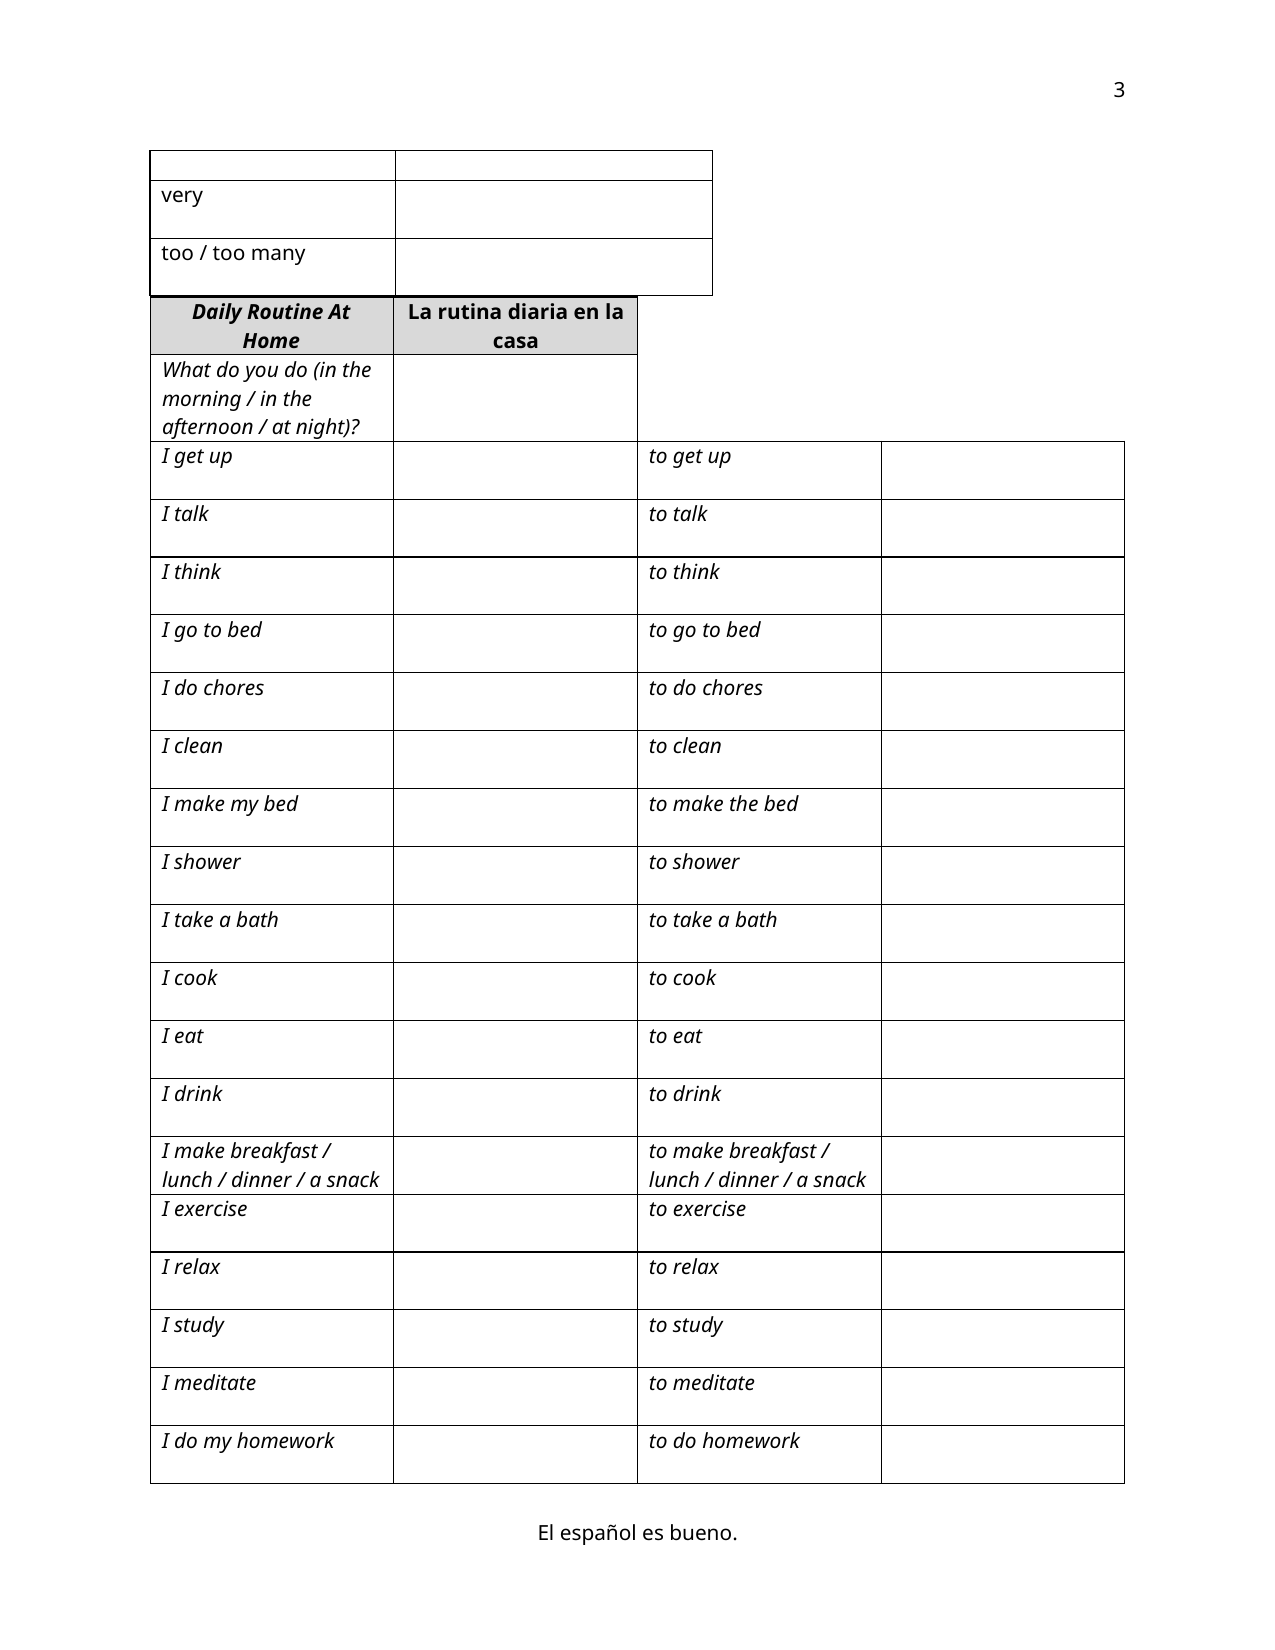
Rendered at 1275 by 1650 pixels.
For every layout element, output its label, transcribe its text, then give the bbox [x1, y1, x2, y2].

table_cell I make my bed [151, 789, 393, 846]
table_cell [396, 181, 712, 237]
table_cell to meditate [638, 1368, 881, 1425]
table_cell I get up [151, 442, 393, 498]
table_cell [394, 1368, 637, 1425]
table_cell to do chores [638, 673, 881, 730]
table_cell I go to bed [151, 615, 393, 672]
table_cell [882, 1368, 1124, 1425]
table_cell too / too many [151, 239, 395, 295]
table_cell I relax [151, 1253, 393, 1309]
table_cell very [151, 181, 395, 237]
table_cell [882, 1137, 1124, 1193]
table_cell [394, 558, 637, 614]
table_header Daily Routine At Home [151, 298, 393, 354]
table_cell [882, 1079, 1124, 1136]
table_cell [882, 731, 1124, 788]
table_cell [394, 442, 637, 498]
table_cell [882, 963, 1124, 1020]
table_cell [882, 789, 1124, 846]
table_cell [882, 558, 1124, 614]
table_cell [882, 500, 1124, 556]
table_cell I take a bath [151, 905, 393, 962]
table_cell to eat [638, 1021, 881, 1078]
table_cell [394, 1137, 637, 1193]
table_cell I talk [151, 500, 393, 556]
table_cell [394, 963, 637, 1020]
table_cell [394, 905, 637, 962]
table_cell [394, 1079, 637, 1136]
table_cell I clean [151, 731, 393, 788]
table_cell to talk [638, 500, 881, 556]
table_cell to drink [638, 1079, 881, 1136]
table_cell [882, 1253, 1124, 1309]
table_cell [394, 355, 637, 441]
table_cell to shower [638, 847, 881, 904]
table_cell [394, 847, 637, 904]
table_cell to make breakfast / lunch / dinner / a snack [638, 1137, 881, 1193]
table_header La rutina diaria en la casa [394, 298, 637, 354]
table_cell I cook [151, 963, 393, 1020]
table_cell [394, 1426, 637, 1483]
table_cell [396, 151, 712, 179]
table_cell I make breakfast / lunch / dinner / a snack [151, 1137, 393, 1193]
table_cell to make the bed [638, 789, 881, 846]
table_cell to take a bath [638, 905, 881, 962]
table_cell to study [638, 1310, 881, 1367]
table_cell I meditate [151, 1368, 393, 1425]
table_cell [396, 239, 712, 295]
table_cell to get up [638, 442, 881, 498]
table_cell [882, 673, 1124, 730]
table_cell [882, 1195, 1124, 1251]
table_cell to do homework [638, 1426, 881, 1483]
table_cell I study [151, 1310, 393, 1367]
table_cell I drink [151, 1079, 393, 1136]
table_cell to cook [638, 963, 881, 1020]
table_cell [394, 1310, 637, 1367]
table_cell [882, 442, 1124, 498]
table_cell [394, 1195, 637, 1251]
table_cell [394, 1021, 637, 1078]
table_cell What do you do (in the morning / in the afternoon / at night)? [151, 355, 393, 441]
table_cell [394, 789, 637, 846]
table_cell [882, 847, 1124, 904]
table_cell I do my homework [151, 1426, 393, 1483]
table_cell [394, 615, 637, 672]
table_cell new [151, 151, 395, 179]
table_cell [394, 673, 637, 730]
table_cell I eat [151, 1021, 393, 1078]
table_cell [882, 1310, 1124, 1367]
table_cell [882, 905, 1124, 962]
table_cell [394, 731, 637, 788]
table_cell [882, 1426, 1124, 1483]
table_cell I do chores [151, 673, 393, 730]
table_cell to think [638, 558, 881, 614]
table_cell I think [151, 558, 393, 614]
table_cell [394, 500, 637, 556]
table_cell [882, 615, 1124, 672]
table_cell I shower [151, 847, 393, 904]
table_cell to clean [638, 731, 881, 788]
table_cell I exercise [151, 1195, 393, 1251]
table_cell [394, 1253, 637, 1309]
table_cell to go to bed [638, 615, 881, 672]
table_cell to relax [638, 1253, 881, 1309]
table_cell [882, 1021, 1124, 1078]
table_cell to exercise [638, 1195, 881, 1251]
